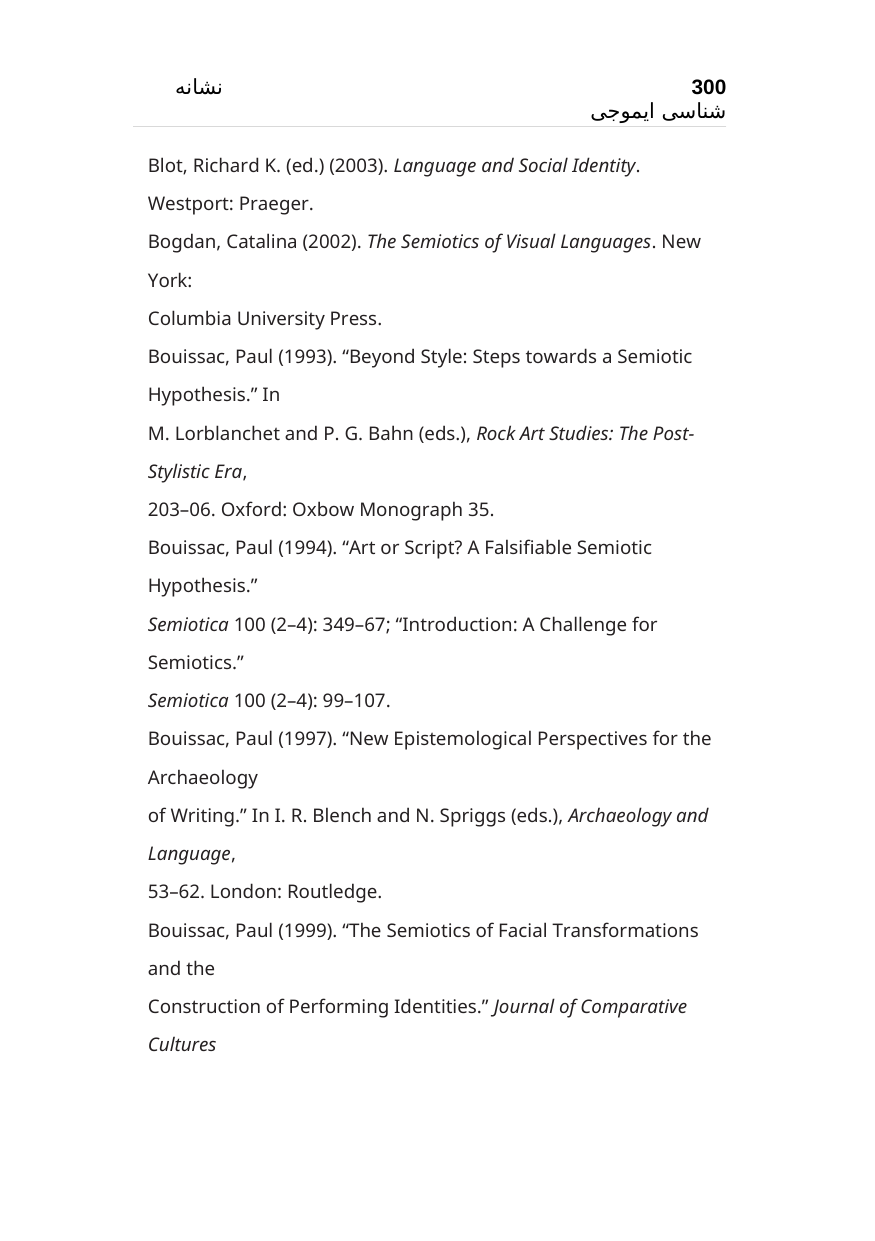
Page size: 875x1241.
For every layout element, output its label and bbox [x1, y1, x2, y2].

text [148, 152, 726, 1057]
